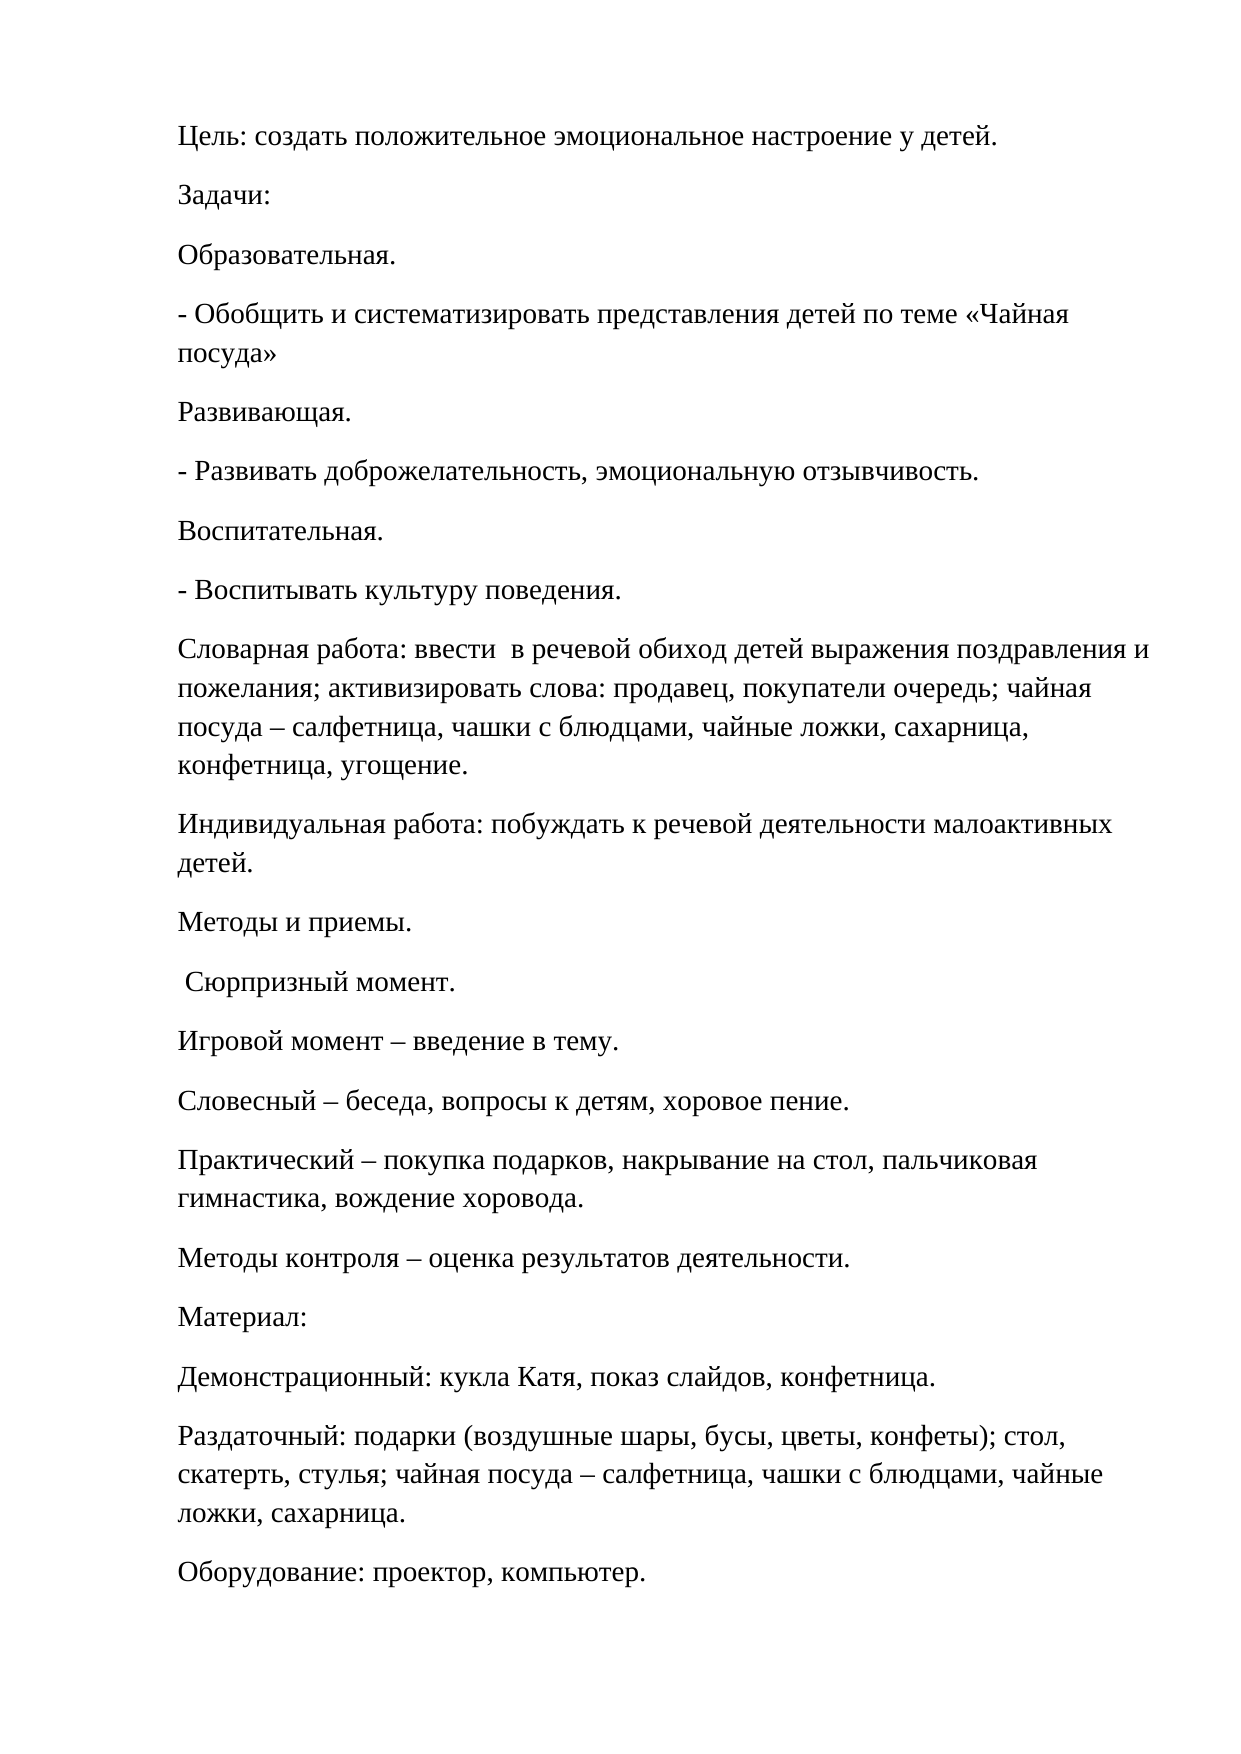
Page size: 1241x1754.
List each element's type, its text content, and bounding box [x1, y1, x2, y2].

text Цель: создать положительное эмоциональное настроение у детей. [177, 118, 1152, 152]
text Индивидуальная работа: побуждать к речевой деятельности малоактивных детей. [177, 807, 1152, 879]
text Словесный – беседа, вопросы к детям, хоровое пение. [177, 1083, 1152, 1116]
text Сюрпризный момент. [177, 964, 1152, 997]
text Задачи: [177, 177, 1152, 211]
text - Обобщить и систематизировать представления детей по теме «Чайная посуда» [177, 296, 1152, 368]
text - Воспитывать культуру поведения. [177, 572, 1152, 606]
text Раздаточный: подарки (воздушные шары, бусы, цветы, конфеты); стол, скатерть, стулья; чайная посуда – салфетница, чашки с блюдцами, чайные ложки, сахарница. [177, 1418, 1152, 1529]
text Воспитательная. [177, 513, 1152, 546]
text Методы контроля – оценка результатов деятельности. [177, 1240, 1152, 1273]
text Методы и приемы. [177, 904, 1152, 938]
text Игровой момент – введение в тему. [177, 1023, 1152, 1057]
text Словарная работа: ввести в речевой обиход детей выражения поздравления и пожелания; активизировать слова: продавец, покупатели очередь; чайная посуда – салфетница, чашки с блюдцами, чайные ложки, сахарница, конфетница, угощение. [177, 632, 1152, 781]
text Демонстрационный: кукла Катя, показ слайдов, конфетница. [177, 1359, 1152, 1392]
text Практический – покупка подарков, накрывание на стол, пальчиковая гимнастика, вождение хоровода. [177, 1142, 1152, 1214]
text Оборудование: проектор, компьютер. [177, 1554, 1152, 1588]
text Материал: [177, 1299, 1152, 1333]
text Образовательная. [177, 237, 1152, 270]
text - Развивать доброжелательность, эмоциональную отзывчивость. [177, 453, 1152, 487]
text Развивающая. [177, 394, 1152, 428]
